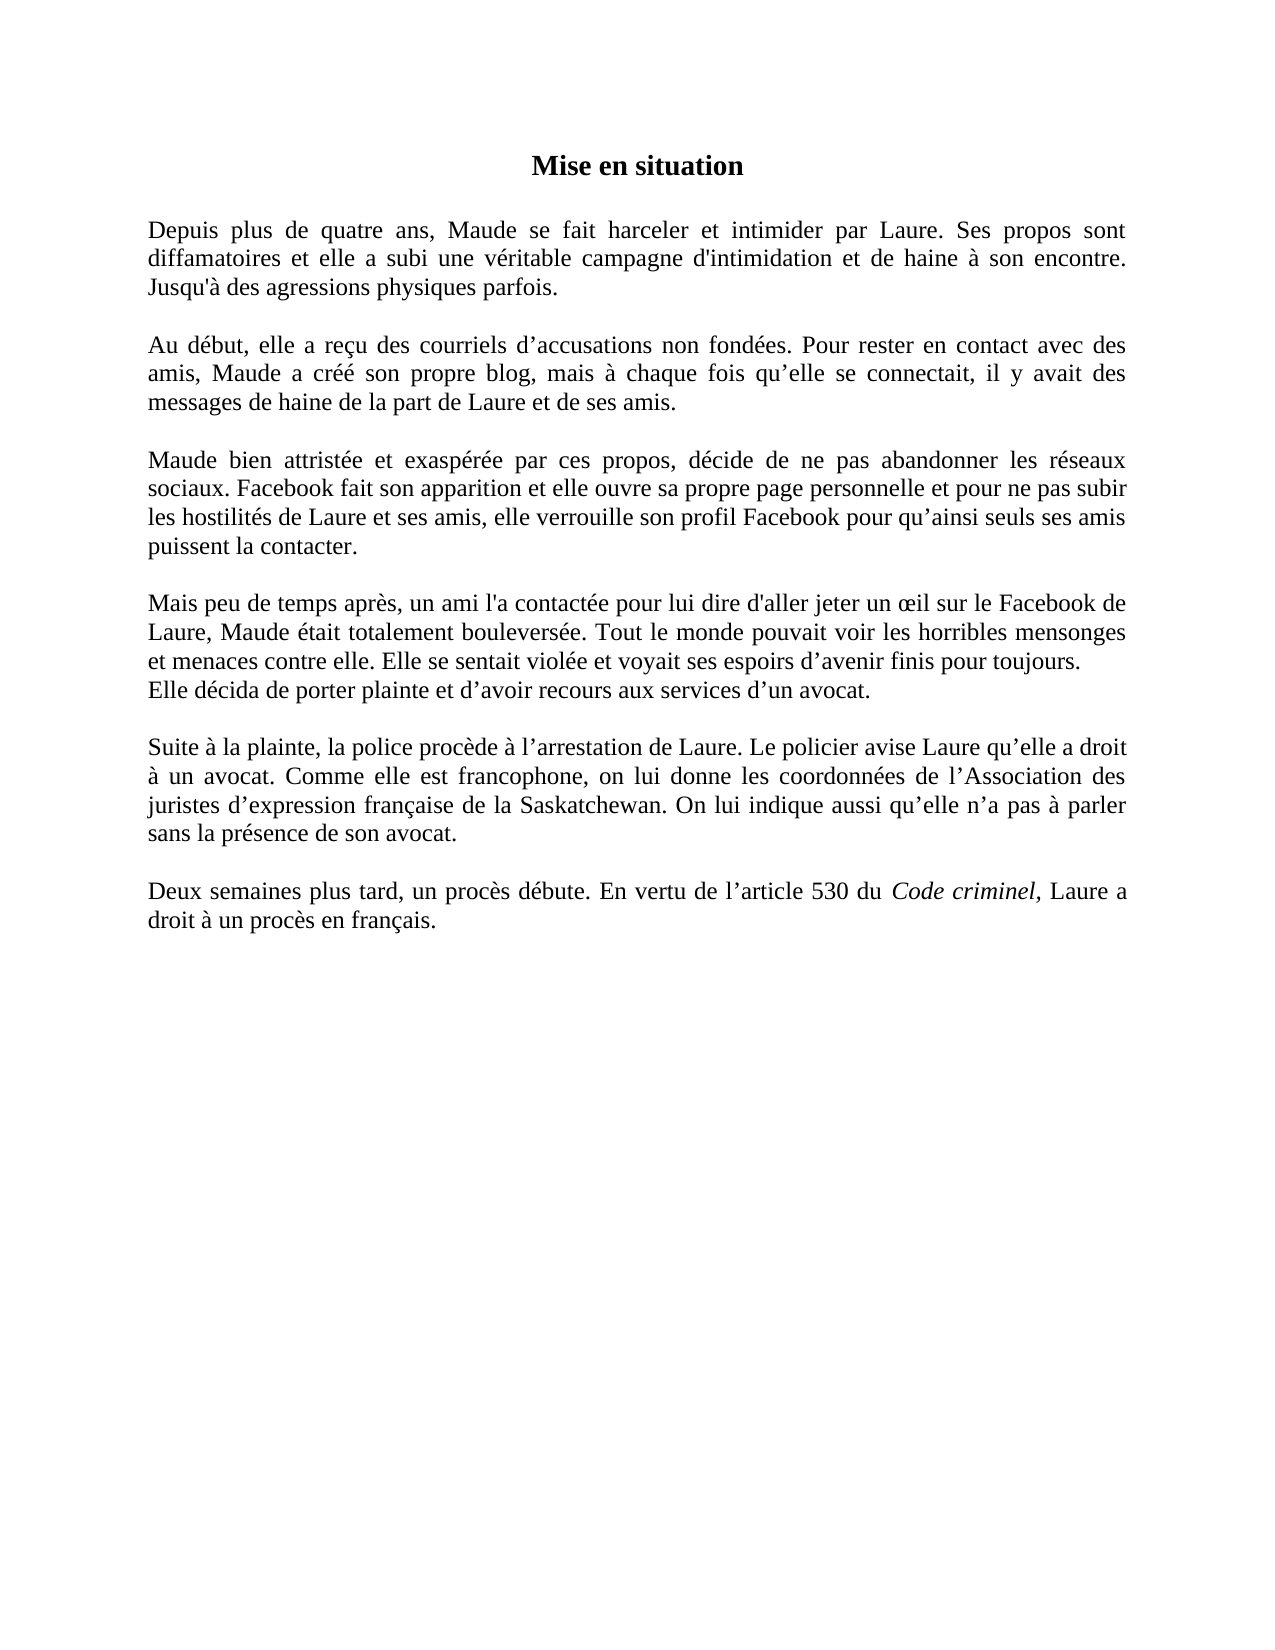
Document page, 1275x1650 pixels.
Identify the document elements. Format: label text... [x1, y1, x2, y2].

text Suite à la plainte, la police procède à l’arrestation de Laure. Le policier avise Laure qu’elle a droit à un avocat. Comme elle est francophone, on lui donne les coordonnées de l’Association des juristes d’expression française de la Saskatchewan. On lui indique aussi qu’elle n’a pas à parler sans la présence de son avocat. [148, 732, 1127, 847]
text Mise en situation [148, 148, 1127, 181]
text Elle décida de porter plainte et d’avoir recours aux services d’un avocat. [148, 675, 1127, 703]
text Maude bien attristée et exaspérée par ces propos, décide de ne pas abandonner les réseaux sociaux. Facebook fait son apparition et elle ouvre sa propre page personnelle et pour ne pas subir les hostilités de Laure et ses amis, elle verrouille son profil Facebook pour qu’ainsi seuls ses amis puissent la contacter. [148, 445, 1127, 560]
text Mais peu de temps après, un ami l'a contactée pour lui dire d'aller jeter un œil sur le Facebook de Laure, Maude était totalement bouleversée. Tout le monde pouvait voir les horribles mensonges et menaces contre elle. Elle se sentait violée et voyait ses espoirs d’avenir finis pour toujours. [148, 588, 1127, 675]
text Deux semaines plus tard, un procès débute. En vertu de l’article 530 du Code criminel, Laure a droit à un procès en français. [148, 876, 1127, 933]
text Depuis plus de quatre ans, Maude se fait harceler et intimider par Laure. Ses propos sont diffamatoires et elle a subi une véritable campagne d'intimidation et de haine à son encontre. Jusqu'à des agressions physiques parfois. [148, 215, 1127, 301]
text Au début, elle a reçu des courriels d’accusations non fondées. Pour rester en contact avec des amis, Maude a créé son propre blog, mais à chaque fois qu’elle se connectait, il y avait des messages de haine de la part de Laure et de ses amis. [148, 330, 1127, 416]
